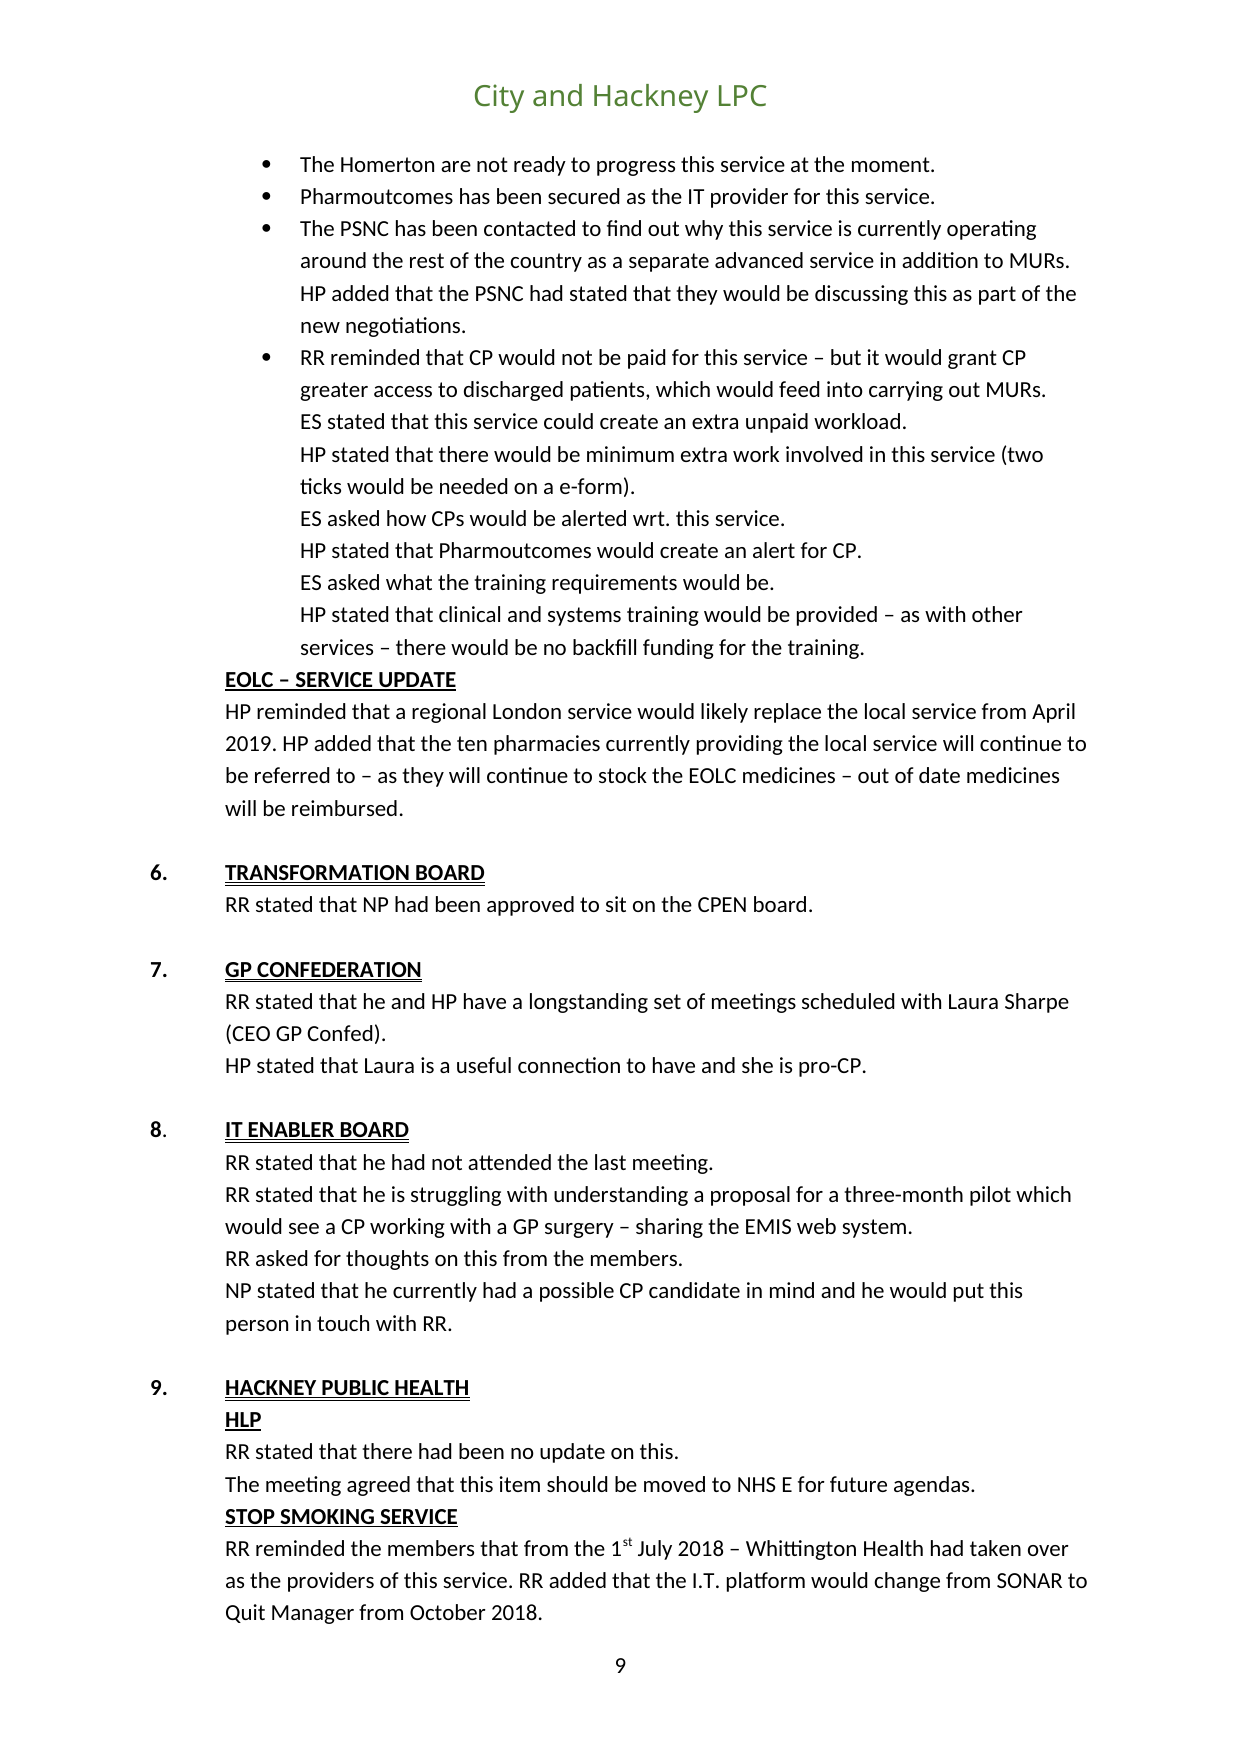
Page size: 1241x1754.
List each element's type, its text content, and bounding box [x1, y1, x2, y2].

list The Homerton are not ready to progress this service at the moment. [262, 150, 1090, 178]
text RR stated that there had been no update on this. [150, 1437, 1090, 1466]
list ES stated that this service could create an extra unpaid workload. [300, 407, 1090, 436]
text 9. Hackney Public Health [150, 1373, 1090, 1401]
list RR reminded that CP would not be paid for this service – but it would grant CP greater access to discharged patients, which would feed into carrying out MURs. [262, 343, 1090, 403]
list HP stated that clinical and systems training would be provided – as with other services – there would be no backfill funding for the training. [300, 601, 1090, 661]
text 7. GP Confederation [150, 955, 1090, 983]
list ES asked what the training requirements would be. [300, 568, 1090, 596]
text Stop Smoking Service [150, 1502, 1090, 1530]
list ES asked how CPs would be alerted wrt. this service. [300, 504, 1090, 532]
text HP stated that Laura is a useful connection to have and she is pro-CP. [225, 1051, 1090, 1079]
text HP reminded that a regional London service would likely replace the local service from April 2019. HP added that the ten pharmacies currently providing the local service will continue to be referred to – as they will continue to stock the EOLC medicines – out of date medicines will be reimbursed. [225, 697, 1090, 822]
list HP stated that there would be minimum extra work involved in this service (two ticks would be needed on a e-form). [300, 440, 1090, 500]
text RR stated that NP had been approved to sit on the CPEN board. [150, 890, 1090, 918]
text RR stated that he had not attended the last meeting. [225, 1148, 1090, 1176]
text EOLC – Service Update [150, 665, 1090, 693]
text RR stated that he is struggling with understanding a proposal for a three-month pilot which would see a CP working with a GP surgery – sharing the EMIS web system. [225, 1180, 1090, 1240]
list The PSNC has been contacted to find out why this service is currently operating around the rest of the country as a separate advanced service in addition to MURs. HP added that the PSNC had stated that they would be discussing this as part of the new negotiations. [262, 214, 1090, 339]
text RR asked for thoughts on this from the members. [225, 1244, 1090, 1272]
text The meeting agreed that this item should be moved to NHS E for future agendas. [150, 1470, 1090, 1498]
text 6. transformation board [150, 858, 1090, 886]
text HLP [150, 1405, 1090, 1433]
list HP stated that Pharmoutcomes would create an alert for CP. [300, 536, 1090, 564]
text 8. IT enabler board [150, 1116, 1090, 1144]
text NP stated that he currently had a possible CP candidate in mind and he would put this person in touch with RR. [225, 1277, 1090, 1337]
list Pharmoutcomes has been secured as the IT provider for this service. [262, 182, 1090, 210]
text RR reminded the members that from the 1st July 2018 – Whittington Health had taken over as the providers of this service. RR added that the I.T. platform would change from SONAR to Quit Manager from October 2018. [225, 1534, 1090, 1626]
text RR stated that he and HP have a longstanding set of meetings scheduled with Laura Sharpe (CEO GP Confed). [225, 987, 1090, 1047]
